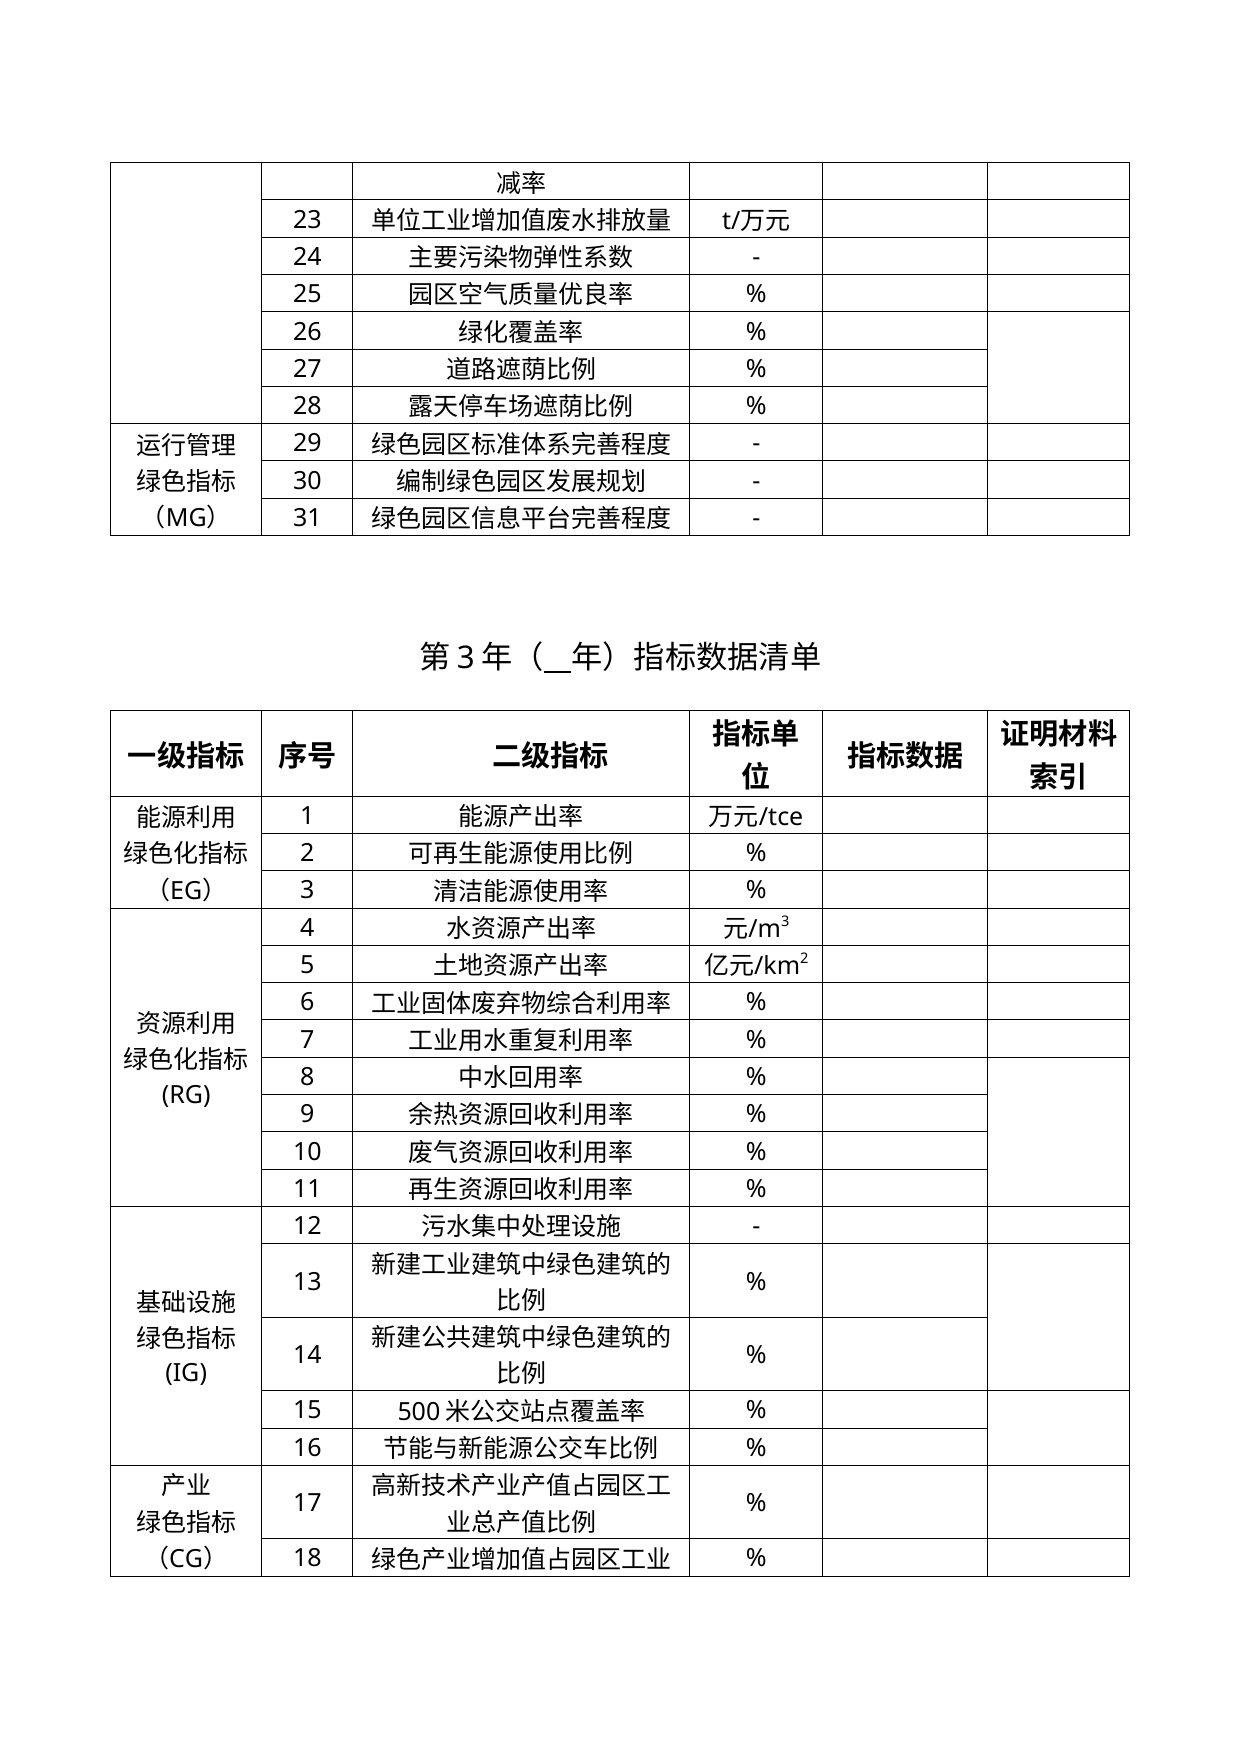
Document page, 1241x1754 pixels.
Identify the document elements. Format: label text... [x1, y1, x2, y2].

table_cell [823, 1429, 987, 1465]
table_cell [988, 238, 1129, 274]
table_cell 土地资源产出率 [353, 946, 689, 982]
table_header 二级指标 [353, 711, 689, 796]
table_cell 绿化覆盖率 [353, 312, 689, 348]
table_cell 27 [262, 350, 352, 386]
table_cell 10 [262, 1132, 352, 1168]
table_cell 31 [262, 499, 352, 535]
table_cell 能源利用 绿色化指标 （EG） [111, 797, 261, 907]
table_cell 能源产出率 [353, 797, 689, 833]
table_cell [988, 1244, 1129, 1390]
table_cell 元/m3 [690, 909, 822, 945]
table_cell 22 [262, 163, 352, 199]
table_cell % [690, 163, 822, 199]
table_cell [988, 499, 1129, 535]
table_cell 亿元/km2 [690, 946, 822, 982]
table_cell 单位工业增加值废水排放量 [353, 200, 689, 237]
table_cell [823, 1020, 987, 1057]
table_cell 7 [262, 1020, 352, 1057]
table_cell % [690, 1132, 822, 1168]
table_cell 6 [262, 983, 352, 1019]
table_cell - [690, 424, 822, 460]
table_cell 废气资源回收利用率 [353, 1132, 689, 1168]
table_cell 5 [262, 946, 352, 982]
table_cell [823, 871, 987, 907]
table_cell 道路遮荫比例 [353, 350, 689, 386]
table_cell 资源利用 绿色化指标 (RG) [111, 909, 261, 1206]
table_cell 12 [262, 1207, 352, 1243]
table_cell [823, 424, 987, 460]
table_cell 露天停车场遮荫比例 [353, 387, 689, 423]
table_cell % [690, 1244, 822, 1317]
table_cell [988, 200, 1129, 237]
table_cell 28 [262, 387, 352, 423]
table_cell [823, 946, 987, 982]
table_cell % [690, 1020, 822, 1057]
table_cell [988, 275, 1129, 311]
table_cell 4 [262, 909, 352, 945]
table_cell 基础设施 绿色指标 (IG) [111, 1207, 261, 1465]
table_cell 主要污染物弹性系数 [353, 238, 689, 274]
table_cell 3 [262, 871, 352, 907]
table_cell 中水回用率 [353, 1058, 689, 1094]
table_cell 新建工业建筑中绿色建筑的比例 [353, 1244, 689, 1317]
table_cell [988, 1020, 1129, 1057]
table_cell [823, 499, 987, 535]
table_cell [823, 1058, 987, 1094]
table_cell [988, 1466, 1129, 1538]
table_cell 产业 绿色指标 （CG） [111, 1466, 261, 1576]
table_cell 14 [262, 1318, 352, 1390]
table_header 指标数据 [823, 711, 987, 796]
table_cell [988, 1207, 1129, 1243]
table_cell 万元/tce [690, 797, 822, 833]
table_cell % [690, 1058, 822, 1094]
table_cell 8 [262, 1058, 352, 1094]
table_cell 1 [262, 797, 352, 833]
table_cell 清洁能源使用率 [353, 871, 689, 907]
table_cell 11 [262, 1170, 352, 1206]
table_cell % [690, 1095, 822, 1131]
table_cell [823, 163, 987, 199]
table_cell 30 [262, 461, 352, 498]
table_cell [823, 1244, 987, 1317]
table_cell - [690, 461, 822, 498]
table_cell [823, 312, 987, 348]
table_cell [823, 983, 987, 1019]
table_cell [823, 797, 987, 833]
table_cell % [690, 834, 822, 870]
table_cell t/万元 [690, 200, 822, 237]
table_cell % [690, 387, 822, 423]
table_cell - [690, 499, 822, 535]
table_cell 污水集中处理设施 [353, 1207, 689, 1243]
table_cell [823, 387, 987, 423]
table_cell [823, 350, 987, 386]
table_cell % [690, 275, 822, 311]
table_cell % [690, 983, 822, 1019]
table_cell 绿色产业增加值占园区工业增加值比例 [353, 1539, 689, 1576]
table_cell - [690, 238, 822, 274]
table_cell 绿色园区标准体系完善程度 [353, 424, 689, 460]
table_cell [823, 1391, 987, 1427]
table_cell 运行管理 绿色指标 （MG） [111, 424, 261, 535]
table_cell 工业固体废弃物综合利用率 [353, 983, 689, 1019]
table_cell 29 [262, 424, 352, 460]
table_cell [988, 797, 1129, 833]
table_cell 9 [262, 1095, 352, 1131]
table_cell 500米公交站点覆盖率 [353, 1391, 689, 1427]
table_cell % [690, 350, 822, 386]
table_cell 可再生能源使用比例 [353, 834, 689, 870]
table_cell % [690, 871, 822, 907]
table_header 指标单位 [690, 711, 822, 796]
table_cell 13 [262, 1244, 352, 1317]
table_cell 编制绿色园区发展规划 [353, 461, 689, 498]
table_cell 高新技术产业产值占园区工业总产值比例 [353, 1466, 689, 1538]
table_cell [823, 1207, 987, 1243]
table_cell [988, 1391, 1129, 1465]
table_cell [988, 1058, 1129, 1206]
table_cell % [690, 1429, 822, 1465]
table_cell 17 [262, 1466, 352, 1538]
table_cell 园区空气质量优良率 [353, 275, 689, 311]
table_cell [823, 1539, 987, 1576]
table_cell 再生资源回收利用率 [353, 1170, 689, 1206]
table_cell [988, 461, 1129, 498]
table_cell 余热资源回收利用率 [353, 1095, 689, 1131]
table_cell [823, 834, 987, 870]
table_cell [988, 312, 1129, 423]
table_cell [823, 1170, 987, 1206]
table_cell 节能与新能源公交车比例 [353, 1429, 689, 1465]
table_cell [823, 1132, 987, 1168]
table_cell 2 [262, 834, 352, 870]
table_cell [823, 1318, 987, 1390]
table_cell [988, 946, 1129, 982]
table_cell 新建公共建筑中绿色建筑的比例 [353, 1318, 689, 1390]
table_cell 万元工业增加值碳排放量消减率 [353, 163, 689, 199]
table_cell [823, 909, 987, 945]
table_cell [823, 238, 987, 274]
table_cell 24 [262, 238, 352, 274]
table_cell 工业用水重复利用率 [353, 1020, 689, 1057]
table_header 序号 [262, 711, 352, 796]
table_cell % [690, 312, 822, 348]
table_cell [988, 834, 1129, 870]
table_cell [823, 1095, 987, 1131]
text 第3年（ 年）指标数据清单 [187, 622, 1053, 687]
table_cell - [690, 1207, 822, 1243]
table_cell % [690, 1539, 822, 1576]
table_cell [988, 1539, 1129, 1576]
table_cell % [690, 1318, 822, 1390]
table_cell [988, 424, 1129, 460]
table_header 证明材料索引 [988, 711, 1129, 796]
table_cell % [690, 1391, 822, 1427]
table_cell % [690, 1170, 822, 1206]
table_cell 水资源产出率 [353, 909, 689, 945]
table_cell 25 [262, 275, 352, 311]
table_cell 绿色园区信息平台完善程度 [353, 499, 689, 535]
table_cell 26 [262, 312, 352, 348]
table_cell 15 [262, 1391, 352, 1427]
table_cell 23 [262, 200, 352, 237]
table_cell [988, 163, 1129, 199]
table_cell [988, 871, 1129, 907]
table_cell 18 [262, 1539, 352, 1576]
table_cell [988, 983, 1129, 1019]
table_cell [823, 275, 987, 311]
table_cell [823, 461, 987, 498]
table_header 一级指标 [111, 711, 261, 796]
table_cell [823, 1466, 987, 1538]
table_cell [988, 909, 1129, 945]
table_cell % [690, 1466, 822, 1538]
table_cell 16 [262, 1429, 352, 1465]
table_cell [823, 200, 987, 237]
